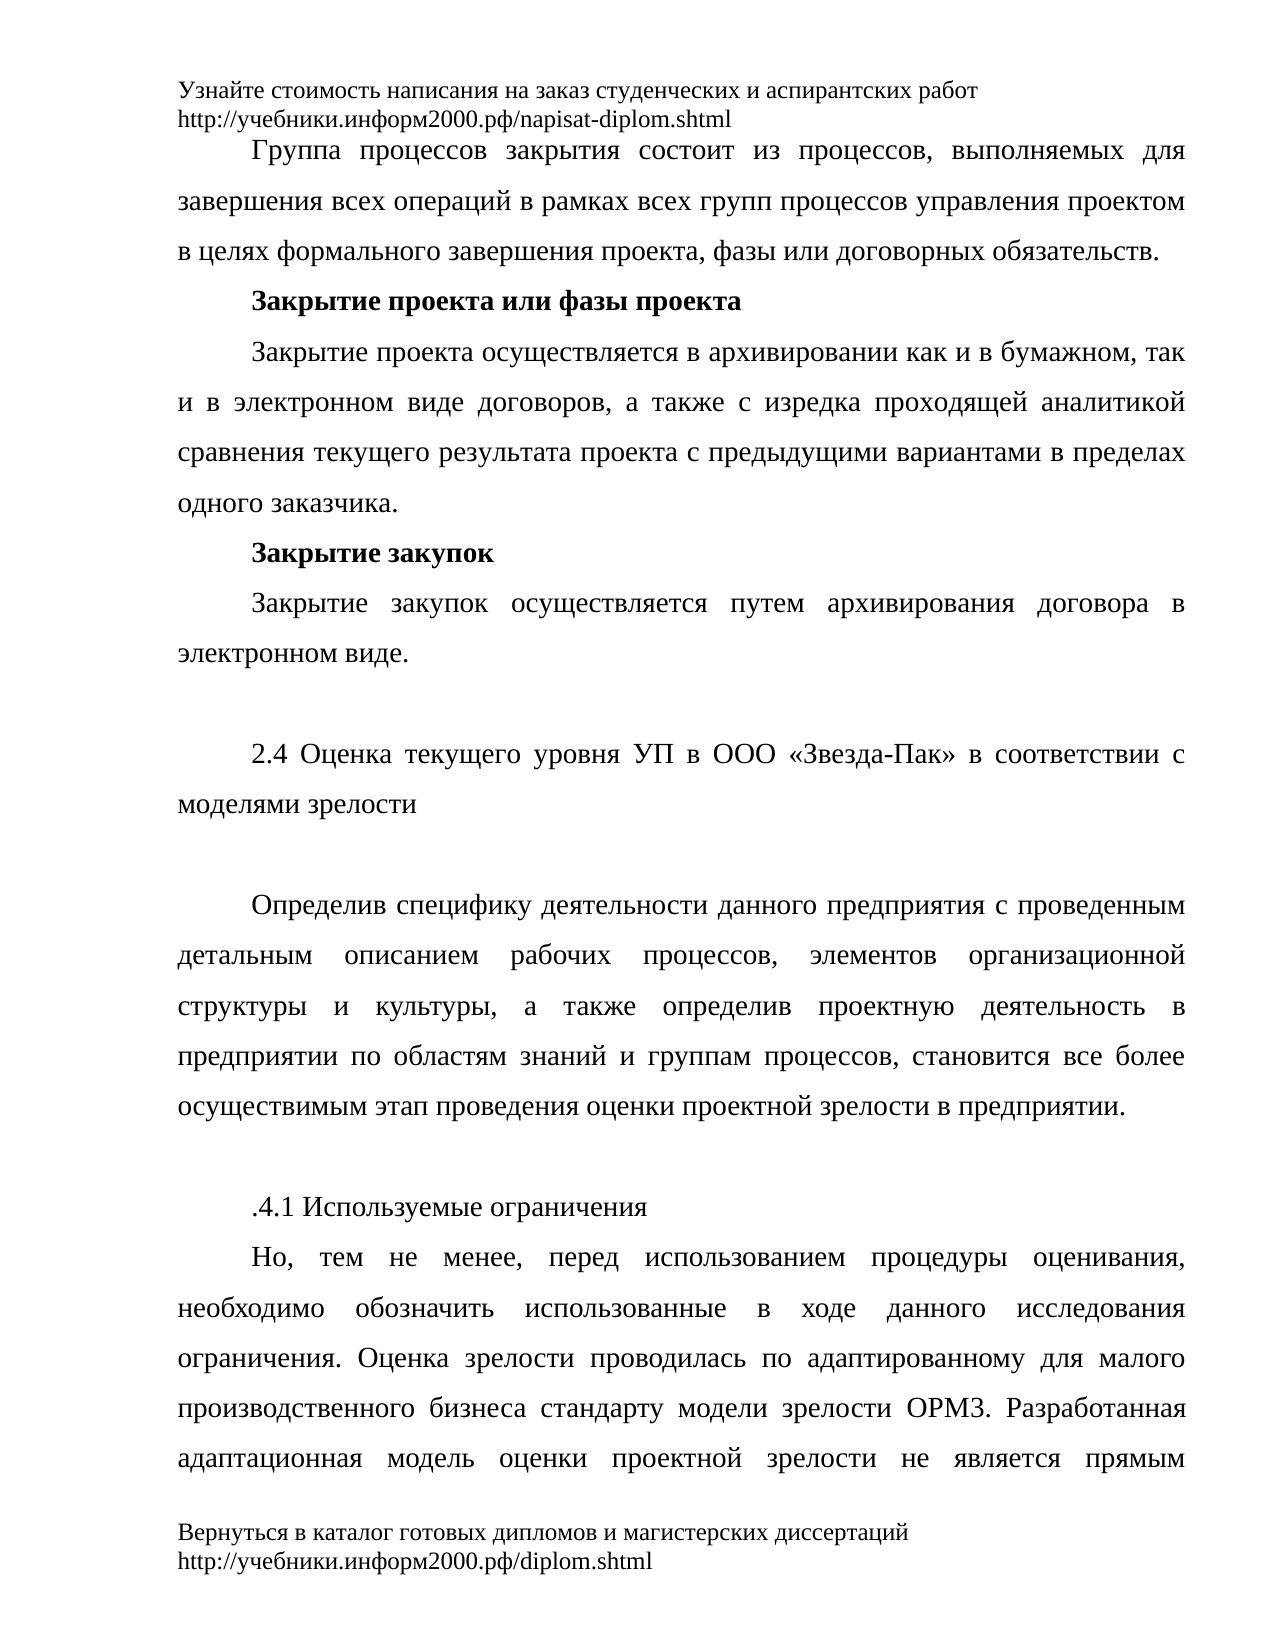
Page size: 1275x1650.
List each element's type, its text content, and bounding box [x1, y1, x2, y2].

text Группа процессов закрытия состоит из процессов, выполняемых для завершения всех операций в рамках всех групп процессов управления проектом в целях формального завершения проекта, фазы или договорных обязательств. [177, 132, 1186, 267]
text Определив специфику деятельности данного предприятия с проведенным детальным описанием рабочих процессов, элементов организационной структуры и культуры, а также определив проектную деятельность в предприятии по областям знаний и группам процессов, становится все более осуществимым этап проведения оценки проектной зрелости в предприятии. [177, 887, 1186, 1122]
text Закрытие проекта осуществляется в архивировании как и в бумажном, так и в электронном виде договоров, а также с изредка проходящей аналитикой сравнения текущего результата проекта с предыдущими вариантами в пределах одного заказчика. [177, 334, 1186, 518]
text Закрытие закупок осуществляется путем архивирования договора в электронном виде. [177, 585, 1186, 669]
subtitle Закрытие проекта или фазы проекта [177, 283, 1186, 317]
subtitle 2.4 Оценка текущего уровня УП в ООО «Звезда-Пак» в соответствии с моделями зрелости [177, 736, 1186, 820]
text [177, 1239, 1186, 1474]
subtitle .4.1 Используемые ограничения [177, 1189, 1186, 1223]
subtitle Закрытие закупок [177, 535, 1186, 568]
